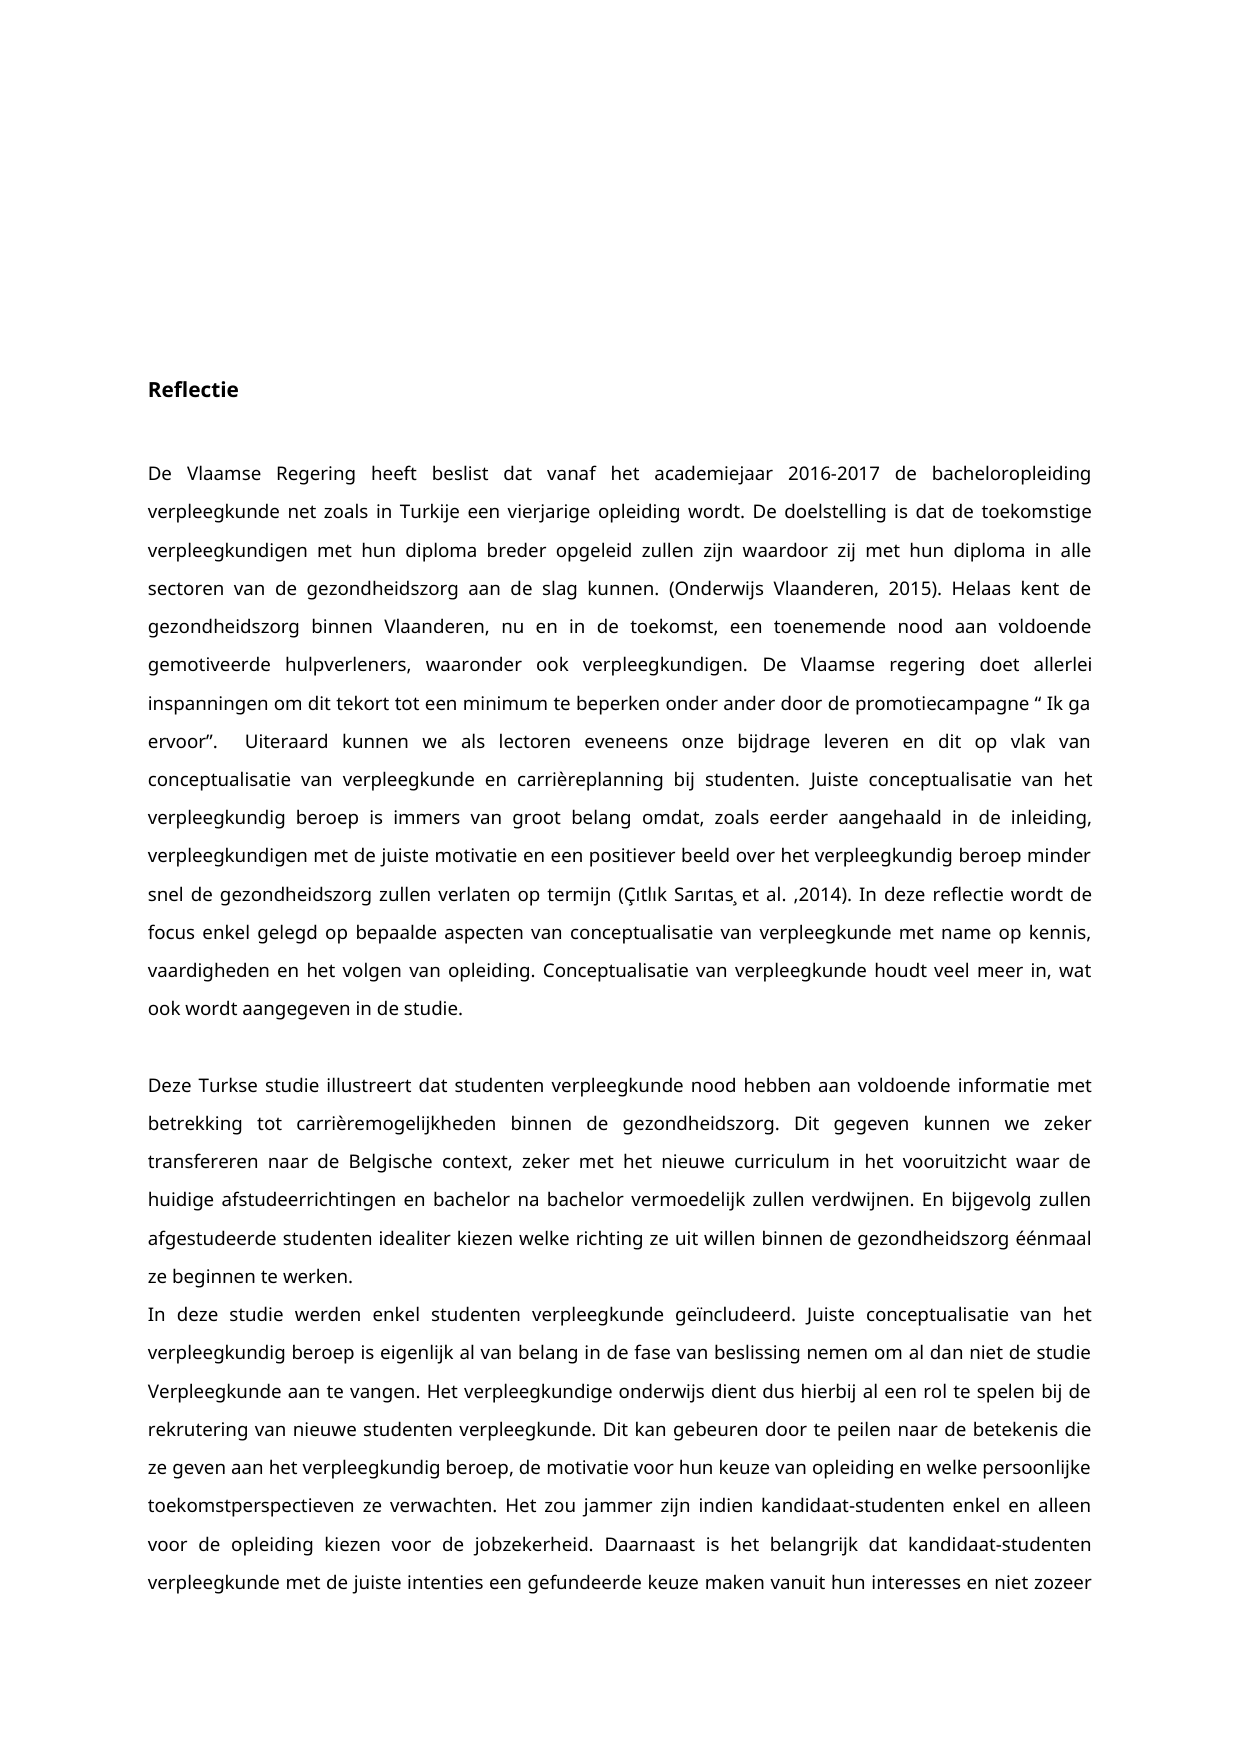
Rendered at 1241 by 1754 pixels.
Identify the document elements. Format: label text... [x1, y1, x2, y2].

text Deze Turkse studie illustreert dat studenten verpleegkunde nood hebben aan voldoende informatie met betrekking tot carrièremogelijkheden binnen de gezondheidszorg. Dit gegeven kunnen we zeker transfereren naar de Belgische context, zeker met het nieuwe curriculum in het vooruitzicht waar de huidige afstudeerrichtingen en bachelor na bachelor vermoedelijk zullen verdwijnen. En bijgevolg zullen afgestudeerde studenten idealiter kiezen welke richting ze uit willen binnen de gezondheidszorg éénmaal ze beginnen te werken. [148, 1072, 1093, 1289]
text Reflectie [148, 375, 1093, 403]
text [148, 1301, 1093, 1594]
text De Vlaamse Regering heeft beslist dat vanaf het academiejaar 2016-2017 de bacheloropleiding verpleegkunde net zoals in Turkije een vierjarige opleiding wordt. De doelstelling is dat de toekomstige verpleegkundigen met hun diploma breder opgeleid zullen zijn waardoor zij met hun diploma in alle sectoren van de gezondheidszorg aan de slag kunnen. (Onderwijs Vlaanderen, 2015). Helaas kent de gezondheidszorg binnen Vlaanderen, nu en in de toekomst, een toenemende nood aan voldoende gemotiveerde hulpverleners, waaronder ook verpleegkundigen. De Vlaamse regering doet allerlei inspanningen om dit tekort tot een minimum te beperken onder ander door de promotiecampagne “ Ik ga ervoor”. Uiteraard kunnen we als lectoren eveneens onze bijdrage leveren en dit op vlak van conceptualisatie van verpleegkunde en carrièreplanning bij studenten. Juiste conceptualisatie van het verpleegkundig beroep is immers van groot belang omdat, zoals eerder aangehaald in de inleiding, verpleegkundigen met de juiste motivatie en een positiever beeld over het verpleegkundig beroep minder snel de gezondheidszorg zullen verlaten op termijn (Çıtlık Sarıtaş et al. ,2014). In deze reflectie wordt de focus enkel gelegd op bepaalde aspecten van conceptualisatie van verpleegkunde met name op kennis, vaardigheden en het volgen van opleiding. Conceptualisatie van verpleegkunde houdt veel meer in, wat ook wordt aangegeven in de studie. [148, 460, 1093, 1021]
